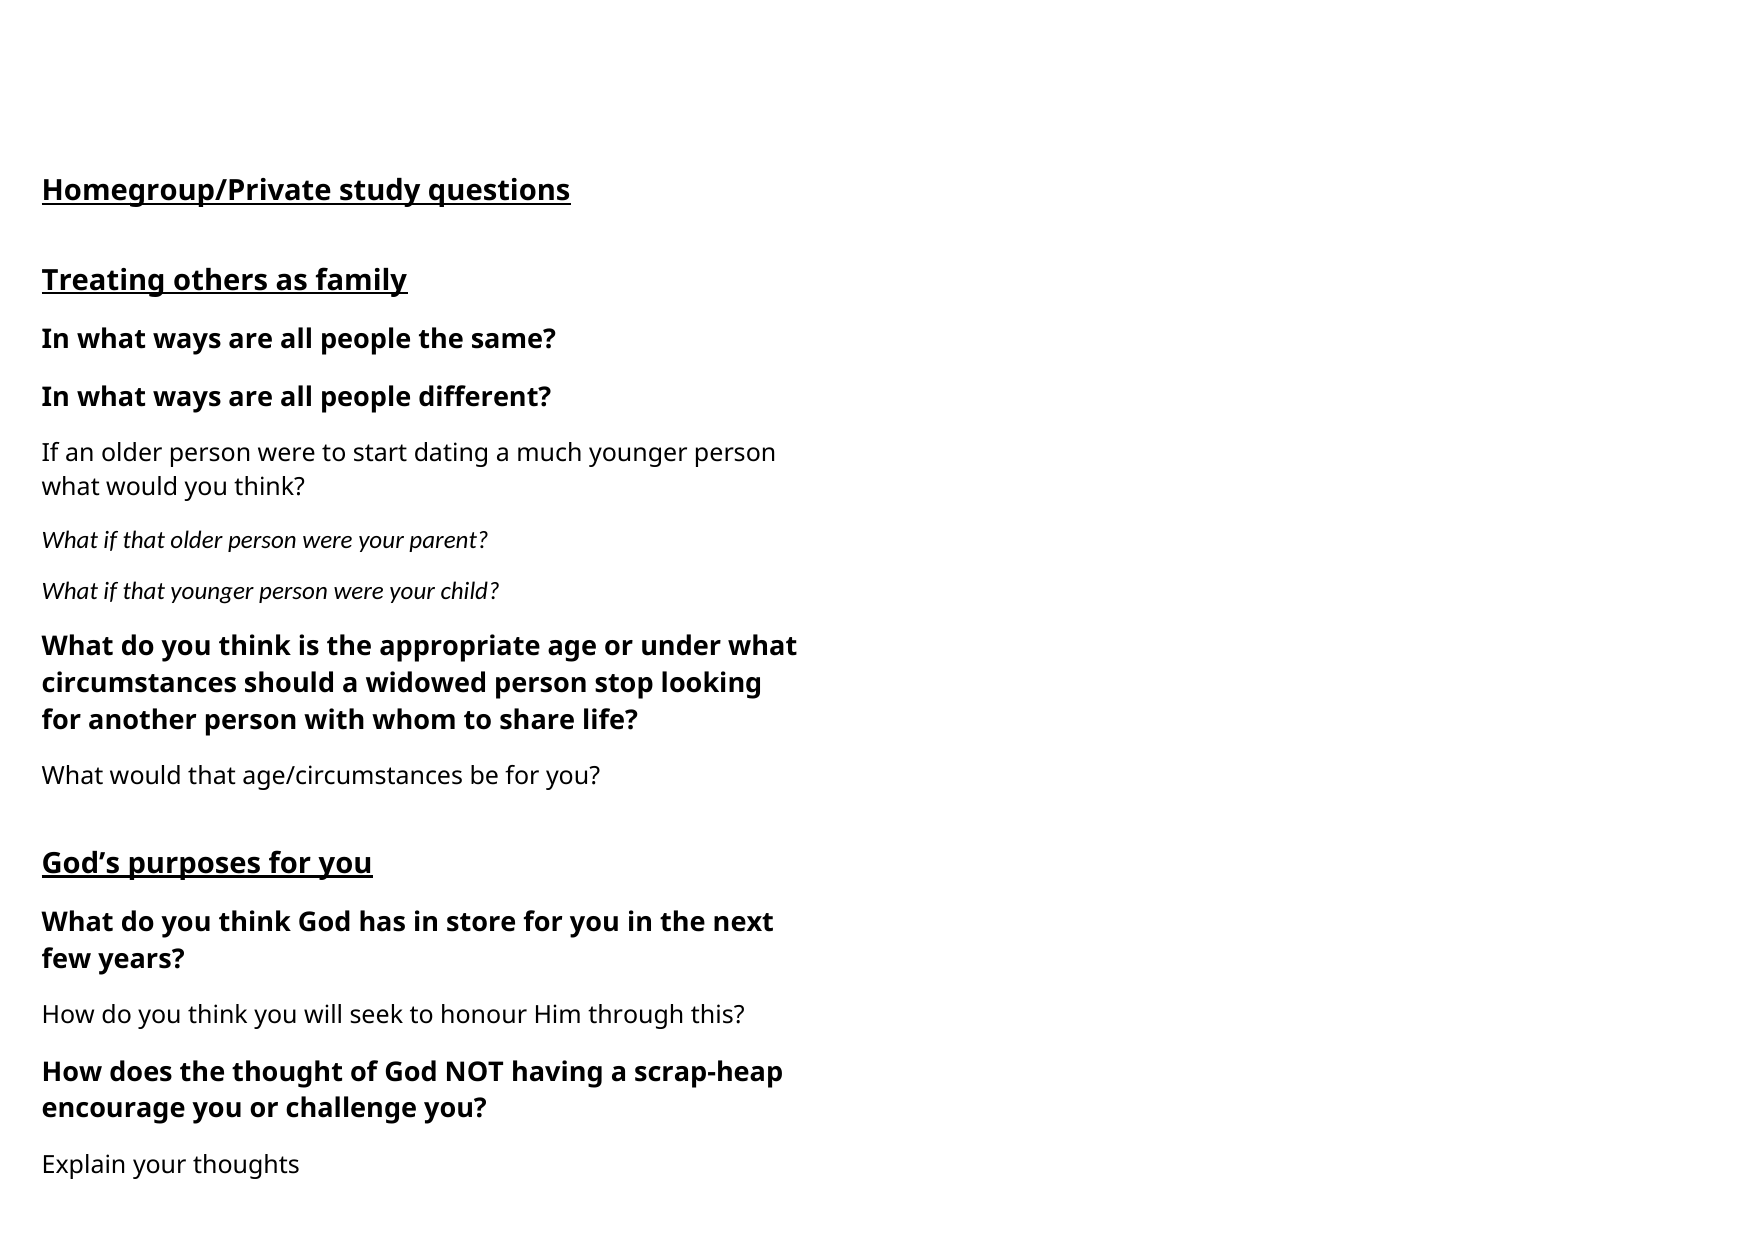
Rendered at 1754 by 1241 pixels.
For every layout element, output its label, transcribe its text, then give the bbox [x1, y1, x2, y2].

subtitle What do you think is the appropriate age or under what circumstances should a widowed person stop looking for another person with whom to share life? [41, 626, 809, 737]
subtitle Homegroup/Private study questions [41, 169, 809, 209]
subtitle In what ways are all people different? [41, 377, 809, 414]
subtitle In what ways are all people the same? [41, 319, 809, 356]
subtitle What if that younger person were your child? [41, 575, 809, 606]
subtitle How does the thought of God NOT having a scrap-heap encourage you or challenge you? [41, 1052, 809, 1126]
subtitle God’s purposes for you [41, 842, 809, 882]
subtitle What if that older person were your parent? [41, 524, 809, 554]
subtitle Treating others as family [41, 259, 809, 298]
subtitle What do you think God has in store for you in the next few years? [41, 902, 809, 976]
subtitle What would that age/circumstances be for you? [41, 758, 809, 792]
subtitle If an older person were to start dating a much younger person what would you think? [41, 435, 809, 503]
subtitle How do you think you will seek to honour Him through this? [41, 997, 809, 1031]
subtitle Explain your thoughts [41, 1147, 809, 1181]
